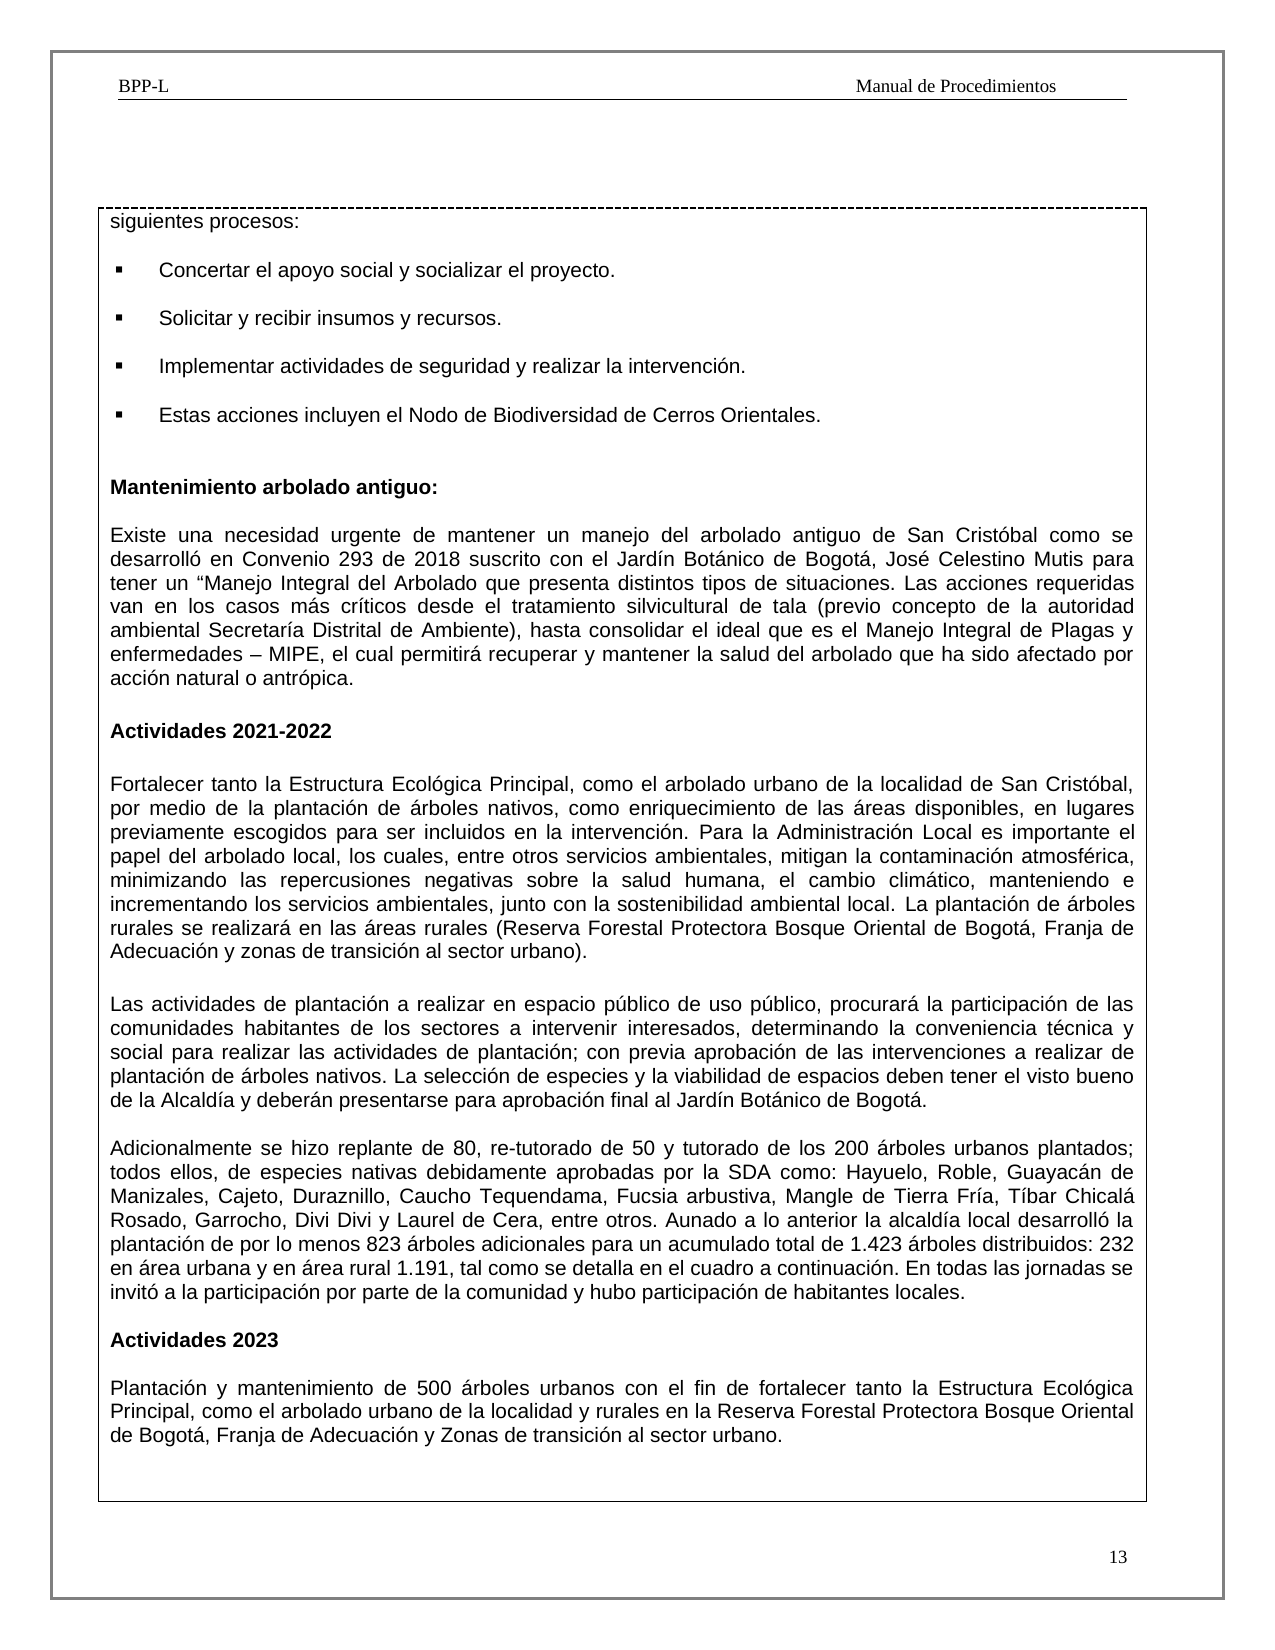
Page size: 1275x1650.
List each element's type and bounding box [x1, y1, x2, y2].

table_cell [99, 207, 1146, 1501]
